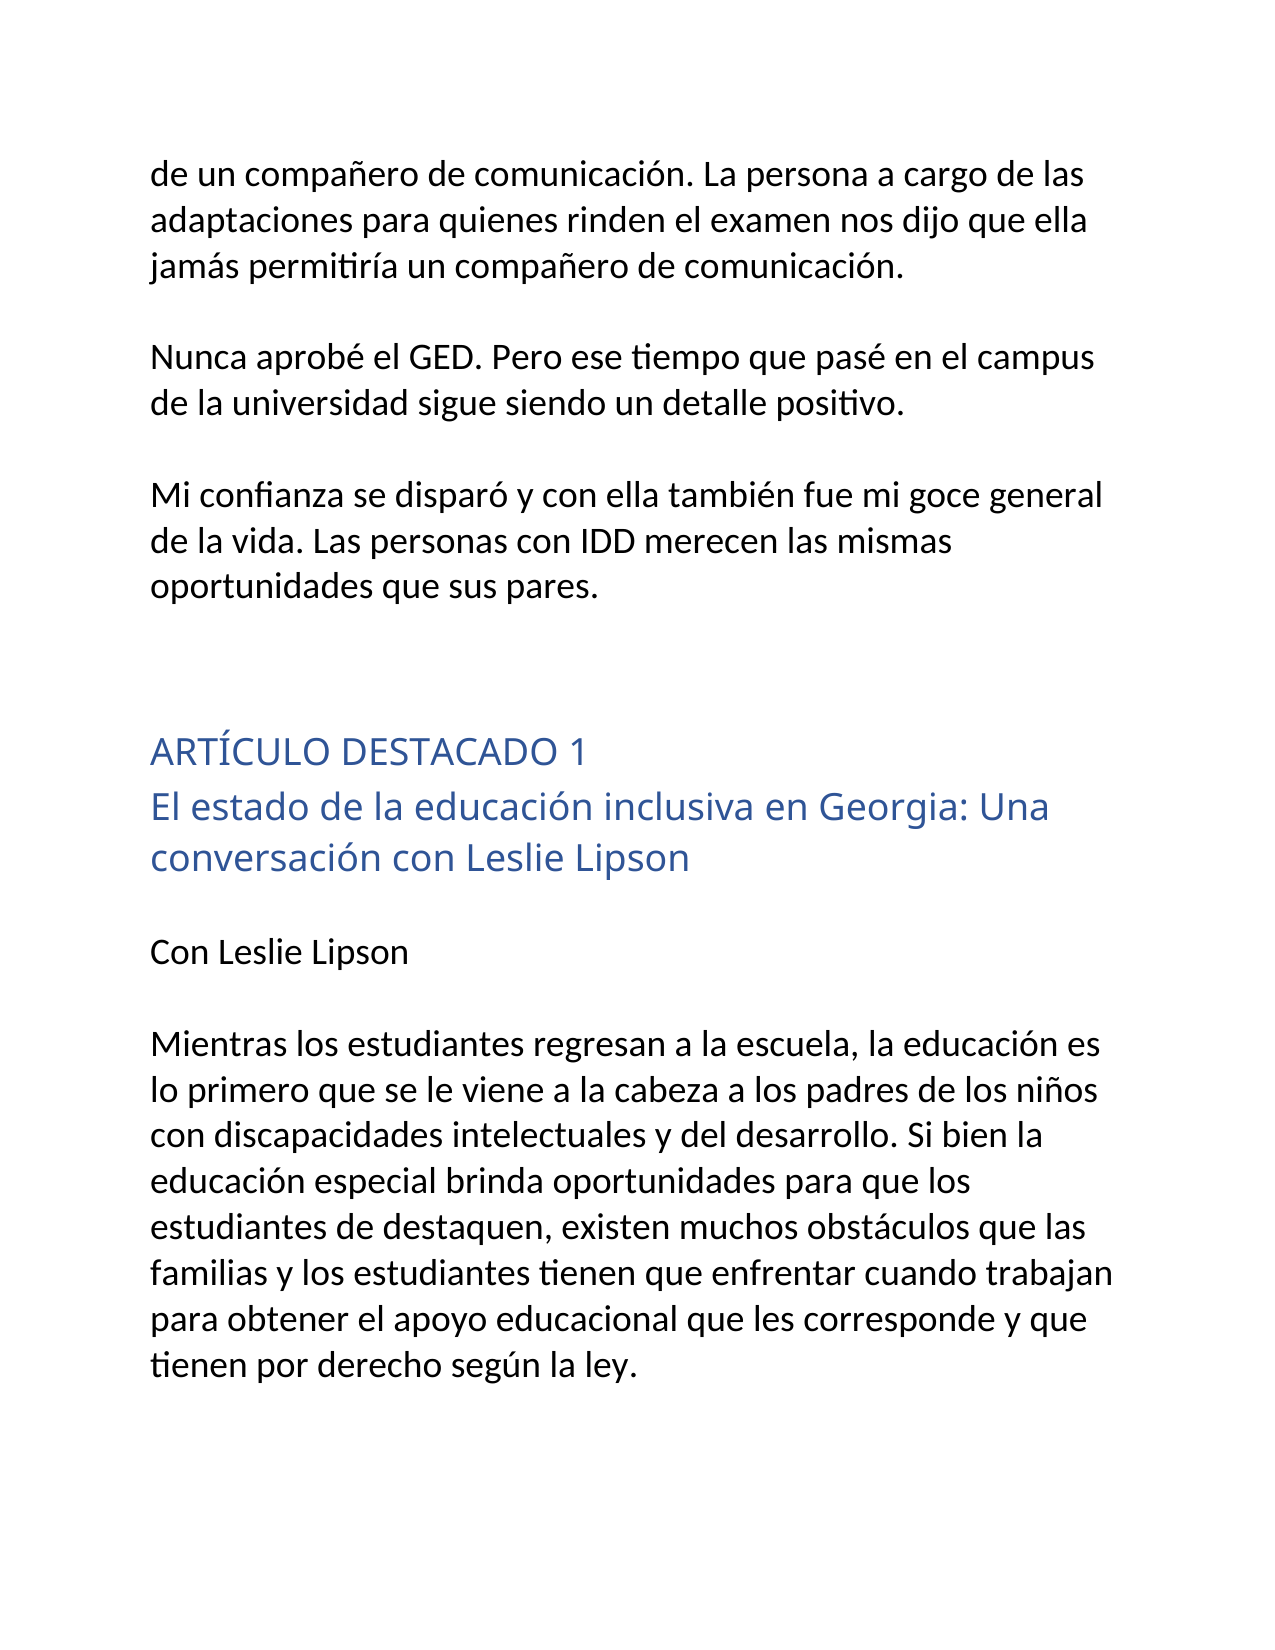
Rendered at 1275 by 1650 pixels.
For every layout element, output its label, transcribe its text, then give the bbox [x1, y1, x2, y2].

subtitle El estado de la educación inclusiva en Georgia: Una conversación con Leslie Lipson [150, 780, 1125, 882]
text Mientras los estudiantes regresan a la escuela, la educación es lo primero que se le viene a la cabeza a los padres de los niños con discapacidades intelectuales y del desarrollo. Si bien la educación especial brinda oportunidades para que los estudiantes de destaquen, existen muchos obstáculos que las familias y los estudiantes tienen que enfrentar cuando trabajan para obtener el apoyo educacional que les corresponde y que tienen por derecho según la ley. [150, 1020, 1125, 1386]
subtitle ARTÍCULO DESTACADO 1 [150, 725, 1125, 776]
text Con Leslie Lipson [150, 928, 1125, 974]
text Nunca aprobé el GED. Pero ese tiempo que pasé en el campus de la universidad sigue siendo un detalle positivo. [150, 333, 1125, 425]
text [150, 150, 1125, 287]
text Mi confianza se disparó y con ella también fue mi goce general de la vida. Las personas con IDD merecen las mismas oportunidades que sus pares. [150, 471, 1125, 608]
